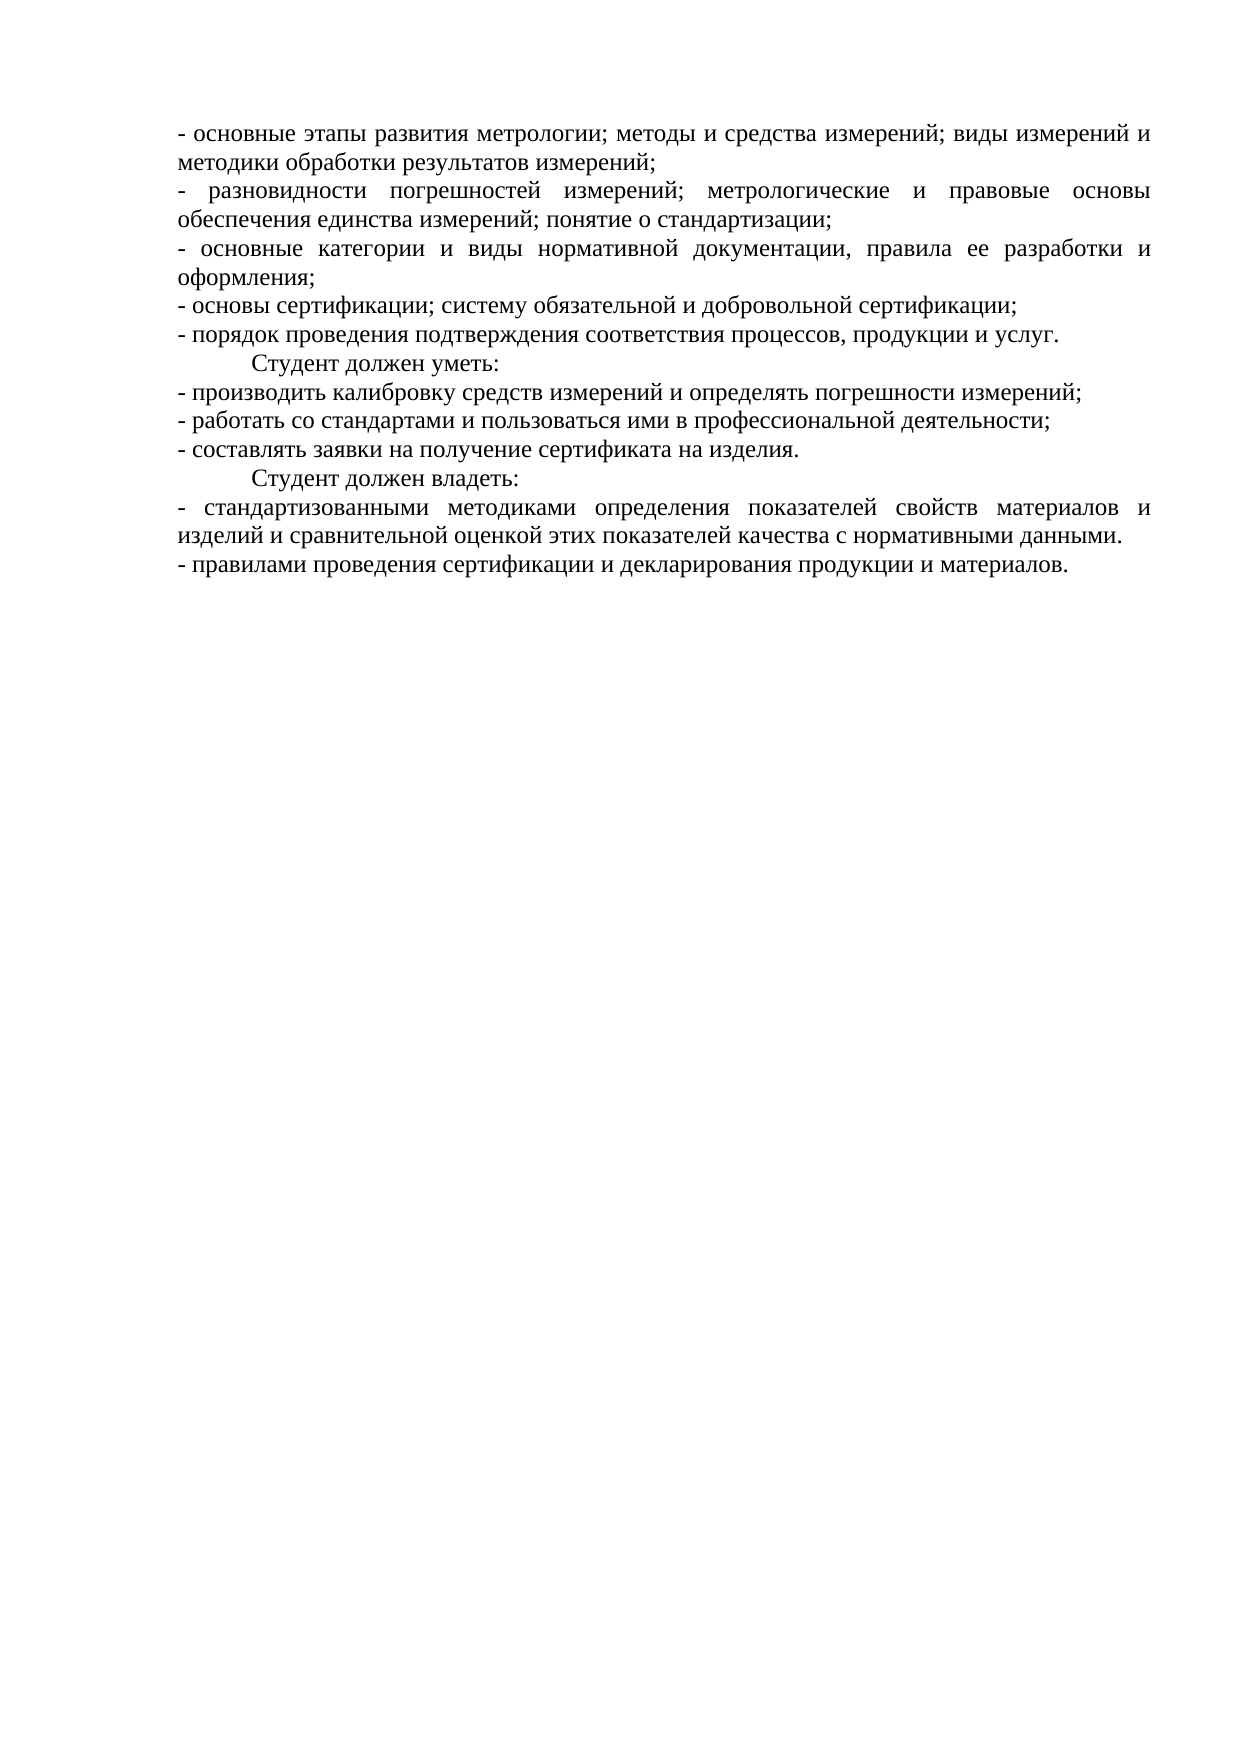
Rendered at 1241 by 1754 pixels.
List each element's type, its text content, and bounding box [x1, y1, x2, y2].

list - правилами проведения сертификации и декларирования продукции и материалов. [177, 549, 1152, 578]
text - работать со стандартами и пользоваться ими в профессиональной деятельности; [177, 406, 1152, 434]
text - производить калибровку средств измерений и определять погрешности измерений; [177, 377, 1152, 406]
text - основные категории и виды нормативной документации, правила ее разработки и оформления; [177, 233, 1152, 291]
text - разновидности погрешностей измерений; метрологические и правовые основы обеспечения единства измерений; понятие о стандартизации; [177, 176, 1152, 233]
text - основные этапы развития метрологии; методы и средства измерений; виды измерений и методики обработки результатов измерений; [177, 118, 1152, 176]
text - основы сертификации; систему обязательной и добровольной сертификации; [177, 291, 1152, 319]
list Студент должен владеть: [177, 463, 1152, 492]
text - порядок проведения подтверждения соответствия процессов, продукции и услуг. [177, 319, 1152, 348]
list - стандартизованными методиками определения показателей свойств материалов и изделий и сравнительной оценкой этих показателей качества с нормативными данными. [177, 492, 1152, 549]
text - составлять заявки на получение сертификата на изделия. [177, 434, 1152, 463]
text Студент должен уметь: [177, 348, 1152, 377]
